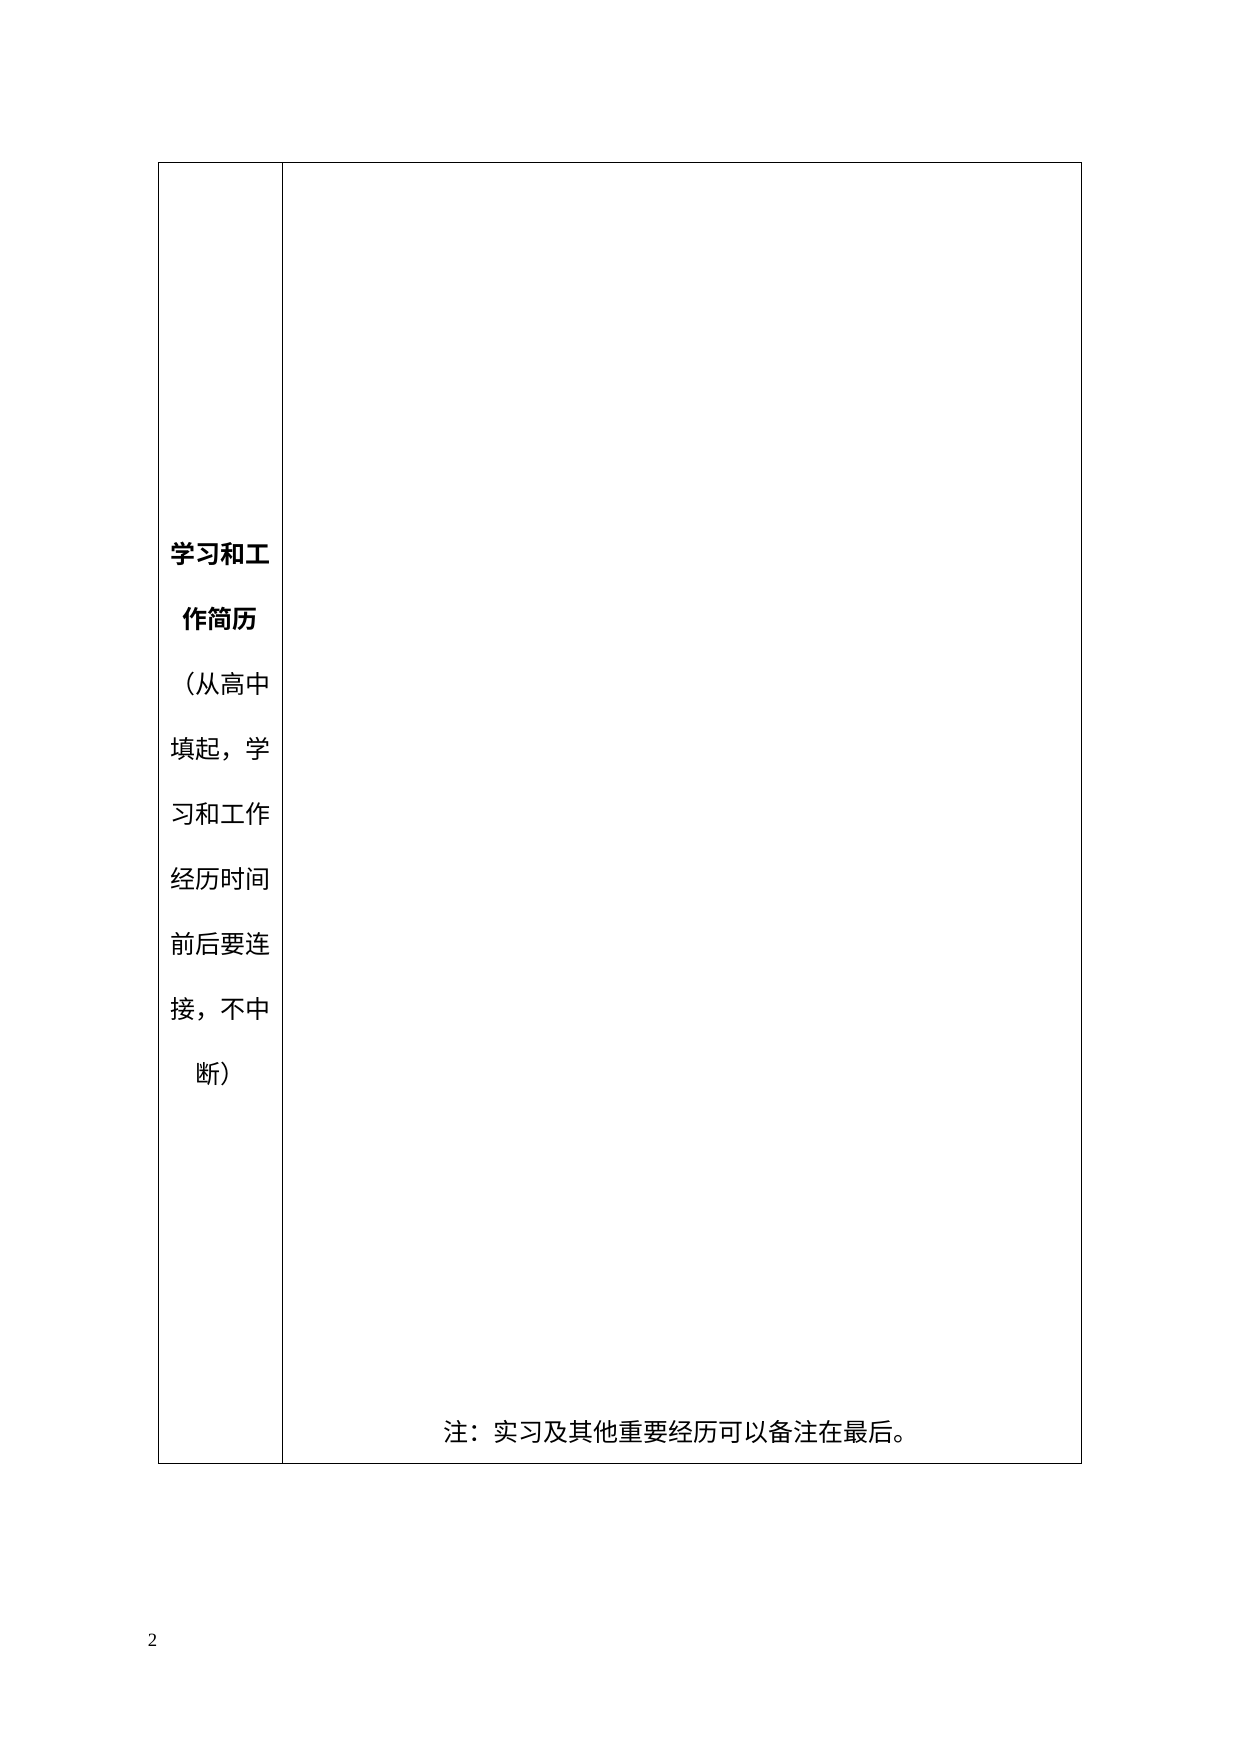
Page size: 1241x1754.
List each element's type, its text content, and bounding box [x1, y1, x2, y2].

table_cell 学习和工作简历 （从高中 填起，学习和工作经历时间前后要连接，不中断） [159, 163, 282, 1463]
table_cell 注：实习及其他重要经历可以备注在最后。 [283, 163, 1081, 1463]
